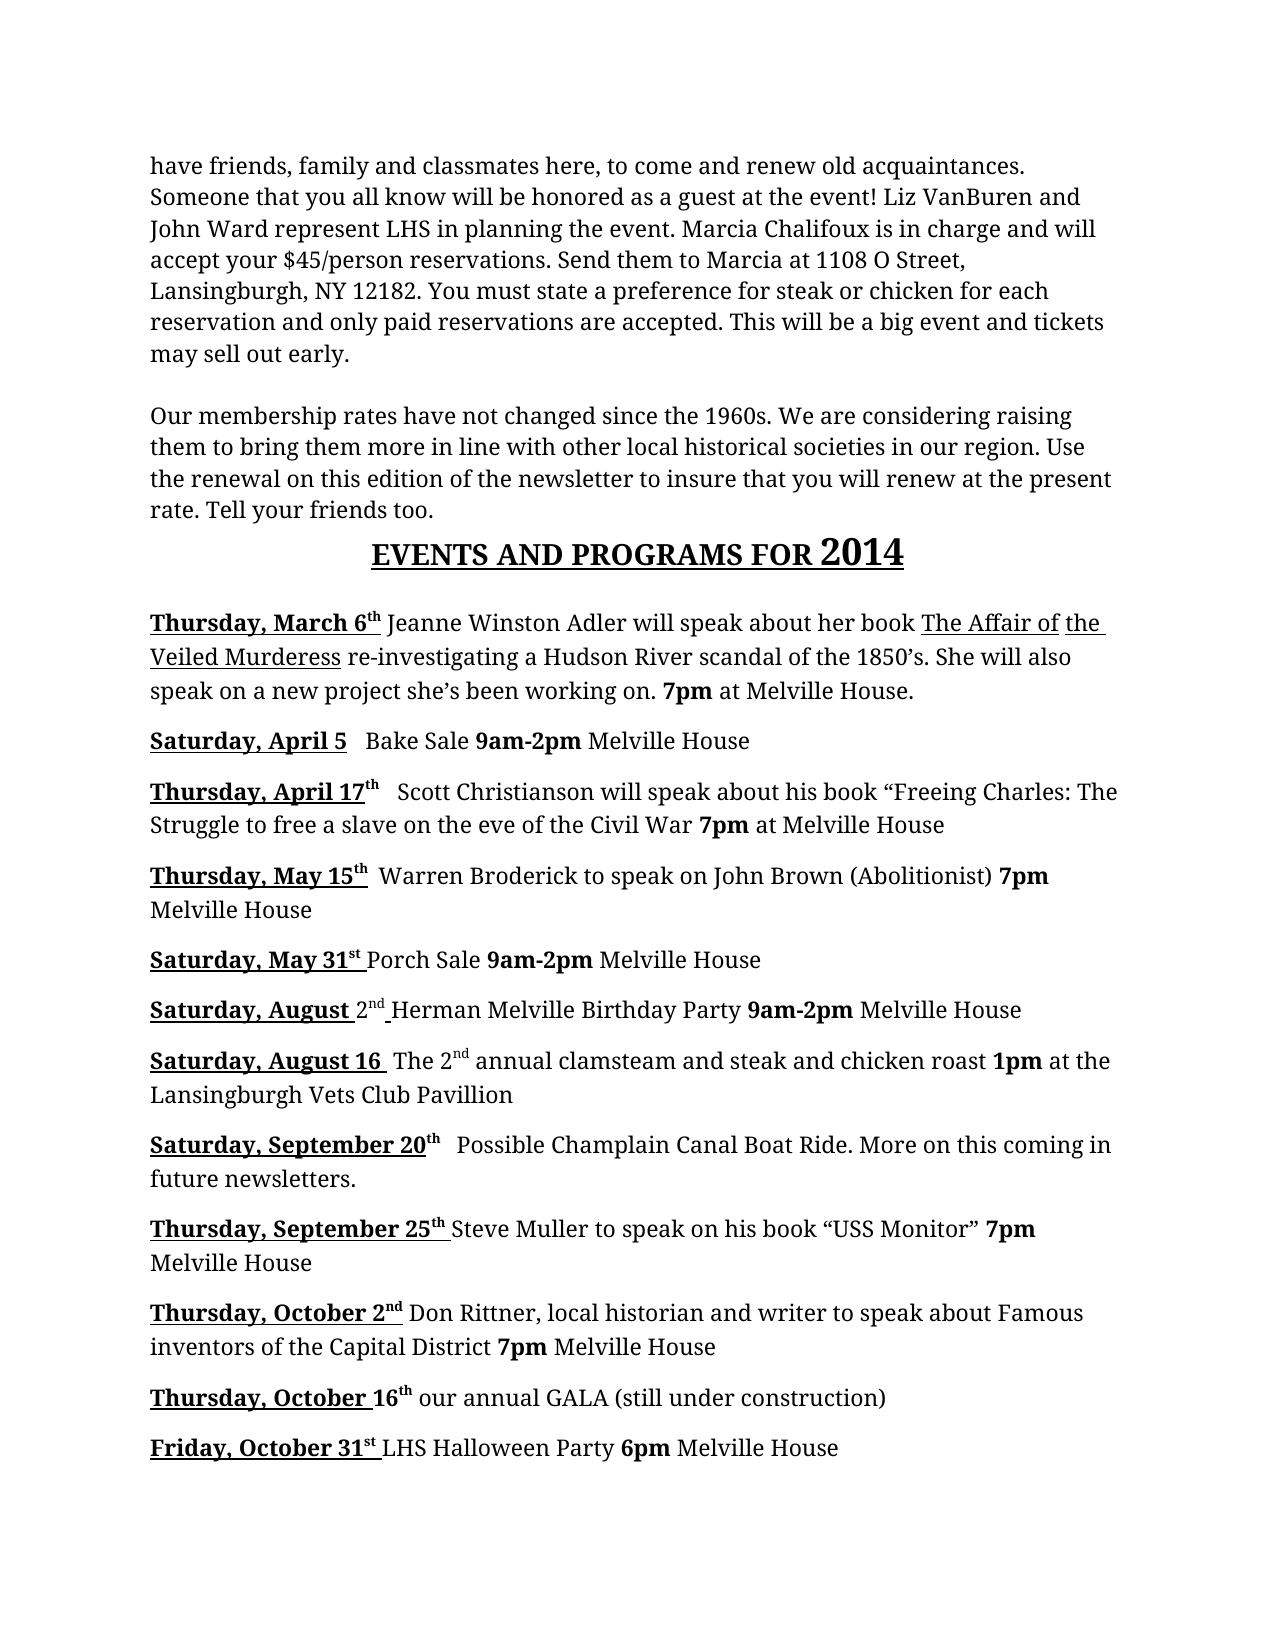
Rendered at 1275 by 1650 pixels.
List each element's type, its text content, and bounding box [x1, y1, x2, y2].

text Thursday, May 15th Warren Broderick to speak on John Brown (Abolitionist) 7pm Melville House [150, 860, 1125, 925]
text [150, 150, 1125, 369]
text Saturday, September 20th Possible Boat Ride. More on this coming in future newsletters. [150, 1129, 1125, 1194]
text Friday, October 31st LHS Halloween Party 6pm Melville House [150, 1432, 1125, 1463]
text Our membership rates have not changed since the 1960s. We are considering raising them to bring them more in line with other local historical societies in our region. Use the renewal on this edition of the newsletter to insure that you will renew at the present rate. Tell your friends too. [150, 400, 1125, 525]
text Saturday, August 2nd Herman Melville Birthday Party 9am-2pm Melville House [150, 994, 1125, 1026]
text EVENTS AND PROGRAMS FOR 2014 [150, 525, 1125, 576]
text Saturday, April 5 Bake 9am-2pm Melville House [150, 725, 1125, 756]
text Saturday, August 16 The 2nd annual clamsteam and steak and chicken roast at the Lansingburgh Vets Club Pavillion [150, 1045, 1125, 1110]
text Thursday, October 16th our annual GALA (still under construction) [150, 1381, 1125, 1413]
text Thursday, April 17th Scott Christianson will speak about his book “Freeing Charles: The Struggle to free a slave on the eve of the Civil War at Melville House [150, 776, 1125, 841]
text Thursday, September 25th Steve Muller to speak on his book “USS Monitor” 7pm Melville House [150, 1213, 1125, 1278]
text Saturday, May 31st Porch Melville House [150, 944, 1125, 975]
text Thursday, March 6th Jeanne Winston Adler will speak about her book The Affair of the Veiled Murderess re-investigating a scandal of the 1850’s. She will also speak on a new project she’s been working on. at Melville House. [150, 607, 1125, 706]
text Thursday, October 2nd Don Rittner, local historian and writer to speak about Famous inventors of the Capital District 7pm Melville House [150, 1297, 1125, 1362]
